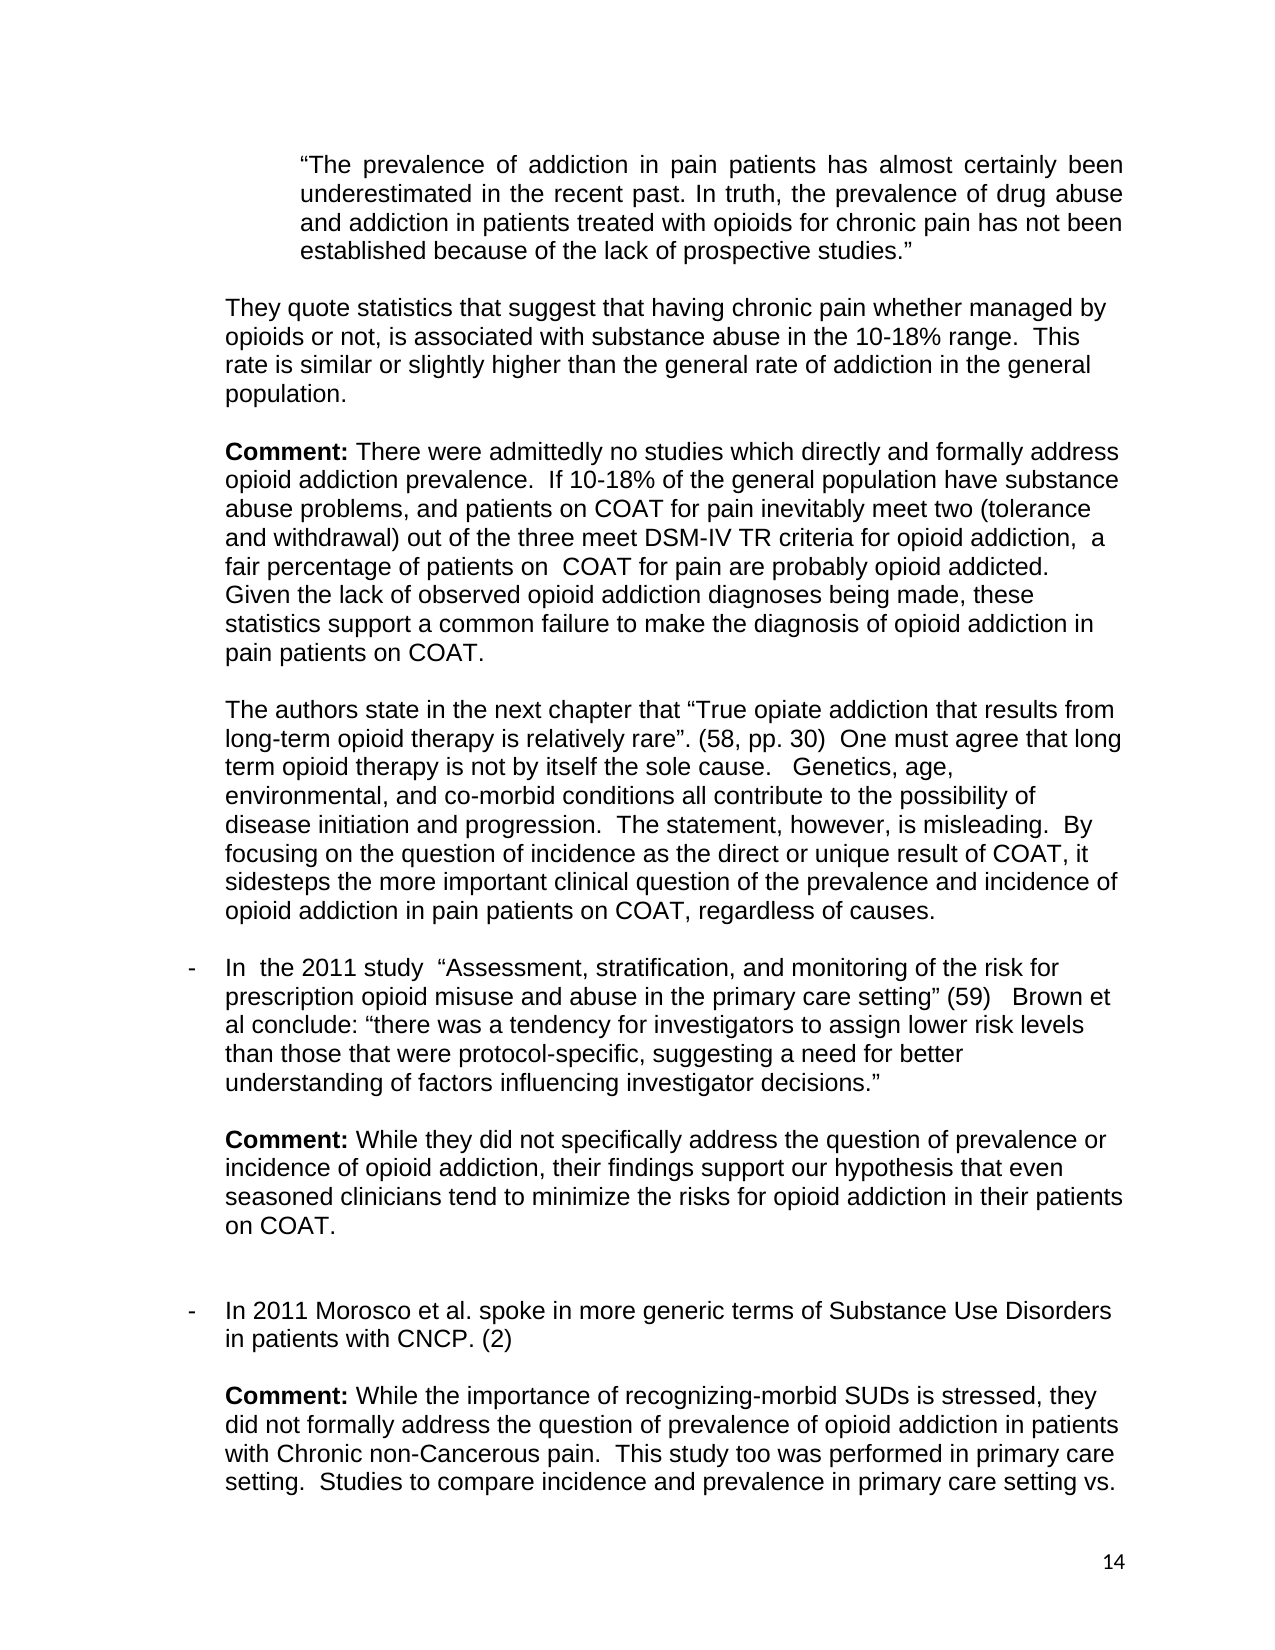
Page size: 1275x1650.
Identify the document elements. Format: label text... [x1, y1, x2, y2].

text The authors state in the next chapter that “True opiate addiction that results from long-term opioid therapy is relatively rare”. (58, pp. 30) One must agree that long term opioid therapy is not by itself the sole cause. Genetics, age, environmental, and co-morbid conditions all contribute to the possibility of disease initiation and progression. The statement, however, is misleading. By focusing on the question of incidence as the direct or unique result of COAT, it sidesteps the more important clinical question of the prevalence and incidence of opioid addiction in pain patients on COAT, regardless of causes. [225, 695, 1125, 925]
text Comment: While they did not specifically address the question of prevalence or incidence of opioid addiction, their findings support our hypothesis that even seasoned clinicians tend to minimize the risks for opioid addiction in their patients on COAT. [225, 1124, 1125, 1239]
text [225, 1381, 1125, 1496]
text “The prevalence of addiction in pain patients has almost certainly been underestimated in the recent past. In truth, the prevalence of drug abuse and addiction in patients treated with opioids for chronic pain has not been established because of the lack of prospective studies.” [300, 150, 1125, 265]
list In the 2011 study “Assessment, stratification, and monitoring of the risk for prescription opioid misuse and abuse in the primary care setting” (59) Brown et al conclude: “there was a tendency for investigators to assign lower risk levels than those that were protocol-specific, suggesting a need for better understanding of factors influencing investigator decisions.” [188, 953, 1125, 1097]
text They quote statistics that suggest that having chronic pain whether managed by opioids or not, is associated with substance abuse in the 10-18% range. This rate is similar or slightly higher than the general rate of addiction in the general population. [225, 293, 1125, 408]
list In 2011 Morosco et al. spoke in more generic terms of Substance Use Disorders in patients with CNCP. (2) [188, 1296, 1125, 1353]
text Comment: There were admittedly no studies which directly and formally address opioid addiction prevalence. If 10-18% of the general population have substance abuse problems, and patients on COAT for pain inevitably meet two (tolerance and withdrawal) out of the three meet DSM-IV TR criteria for opioid addiction, a fair percentage of patients on COAT for pain are probably opioid addicted. Given the lack of observed opioid addiction diagnoses being made, these statistics support a common failure to make the diagnosis of opioid addiction in pain patients on COAT. [225, 437, 1125, 667]
